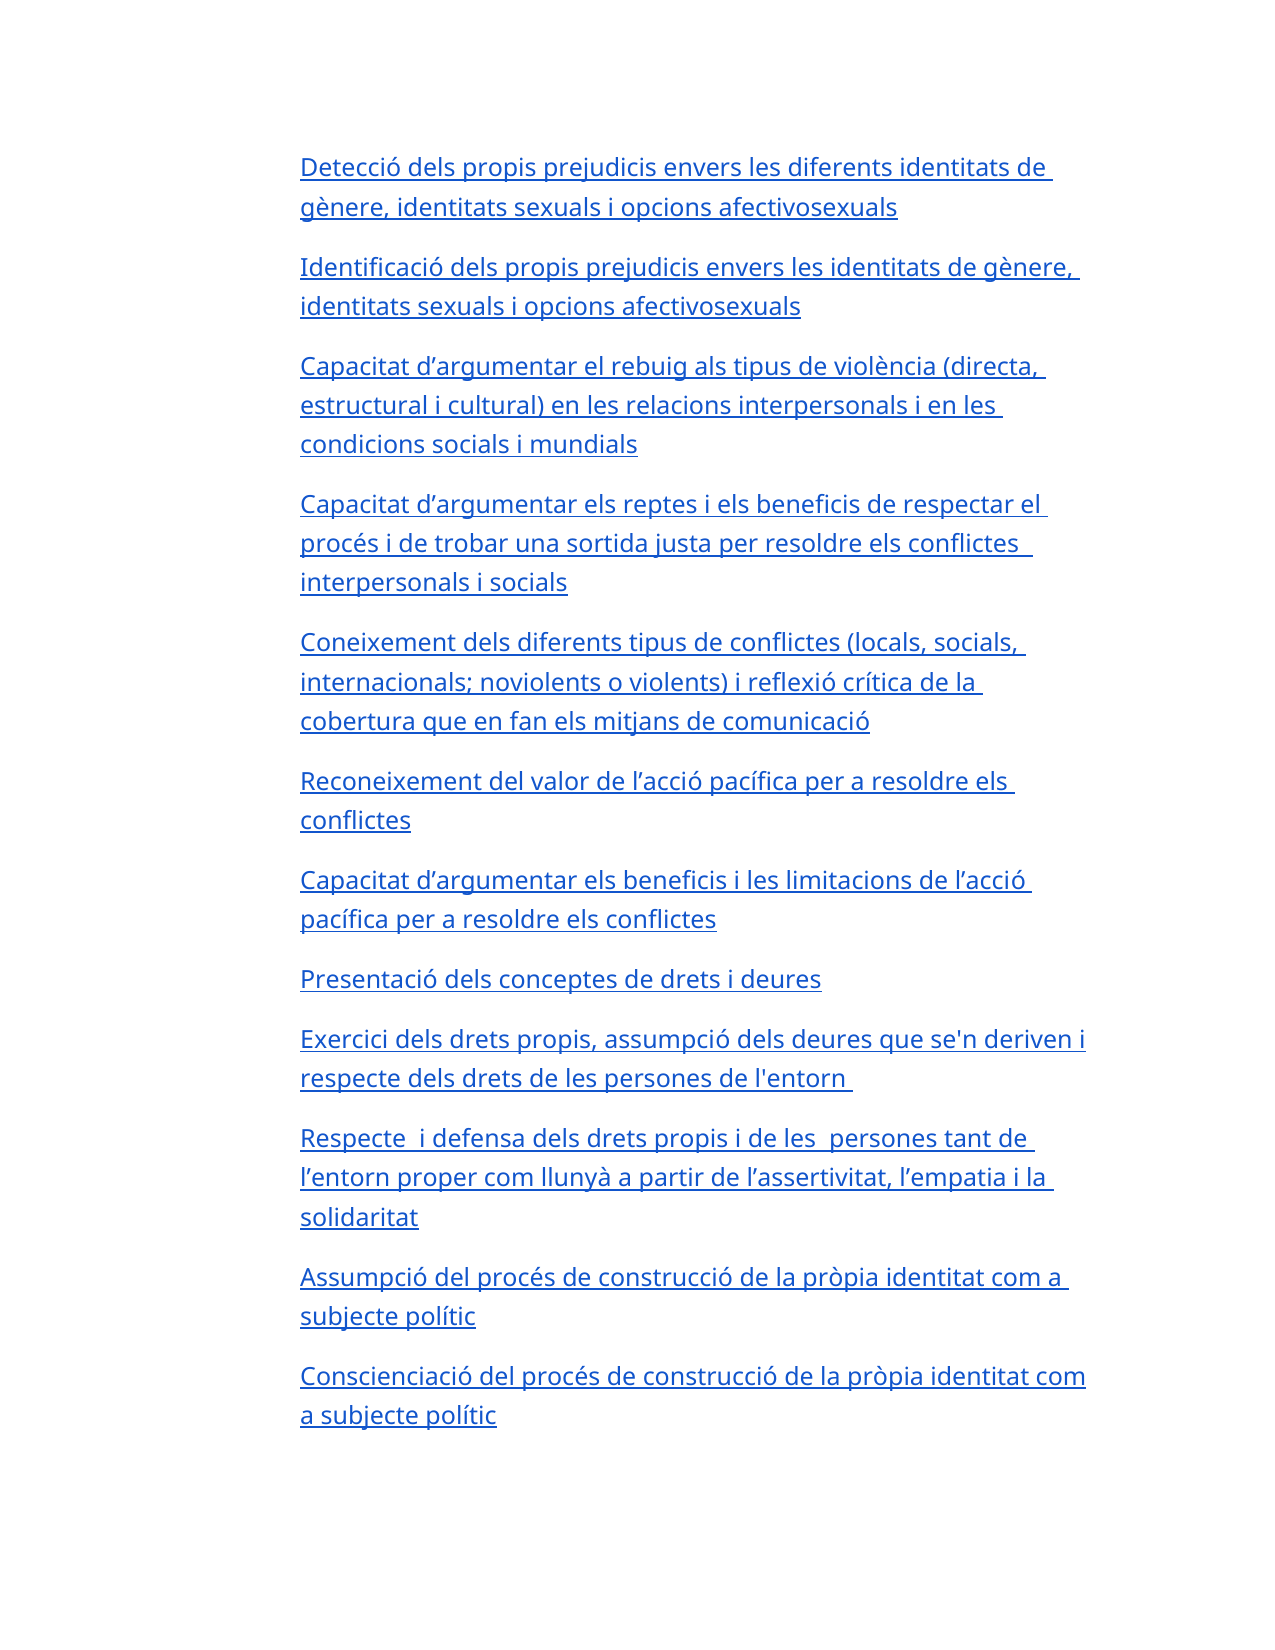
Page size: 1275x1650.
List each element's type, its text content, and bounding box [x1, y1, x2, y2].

text Respecte i defensa dels drets propis i de les persones tant de l’entorn proper com llunyà a partir de l’assertivitat, l’empatia i la solidaritat [300, 1121, 1087, 1233]
text Capacitat d’argumentar el rebuig als tipus de violència (directa, estructural i cultural) en les relacions interpersonals i en les condicions socials i mundials [300, 348, 1087, 461]
text Coneixement dels diferents tipus de conflictes (locals, socials, internacionals; noviolents o violents) i reflexió crítica de la cobertura que en fan els mitjans de comunicació [300, 625, 1087, 737]
text Capacitat d’argumentar els beneficis i les limitacions de l’acció pacífica per a resoldre els conflictes [300, 862, 1087, 936]
text Capacitat d’argumentar els reptes i els beneficis de respectar el procés i de trobar una sortida justa per resoldre els conflictes interpersonals i socials [300, 487, 1087, 599]
text Exercici dels drets propis, assumpció dels deures que se'n deriven i respecte dels drets de les persones de l'entorn [300, 1022, 1087, 1095]
text Identificació dels propis prejudicis envers les identitats de gènere, identitats sexuals i opcions afectivosexuals [300, 249, 1087, 322]
text Presentació dels conceptes de drets i deures [300, 962, 1087, 996]
text Assumpció del procés de construcció de la pròpia identitat com a subjecte polític [300, 1259, 1087, 1332]
text Conscienciació del procés de construcció de la pròpia identitat com a subjecte polític [300, 1358, 1087, 1432]
text Reconeixement del valor de l’acció pacífica per a resoldre els conflictes [300, 763, 1087, 837]
text Detecció dels propis prejudicis envers les diferents identitats de gènere, identitats sexuals i opcions afectivosexuals [300, 150, 1087, 223]
